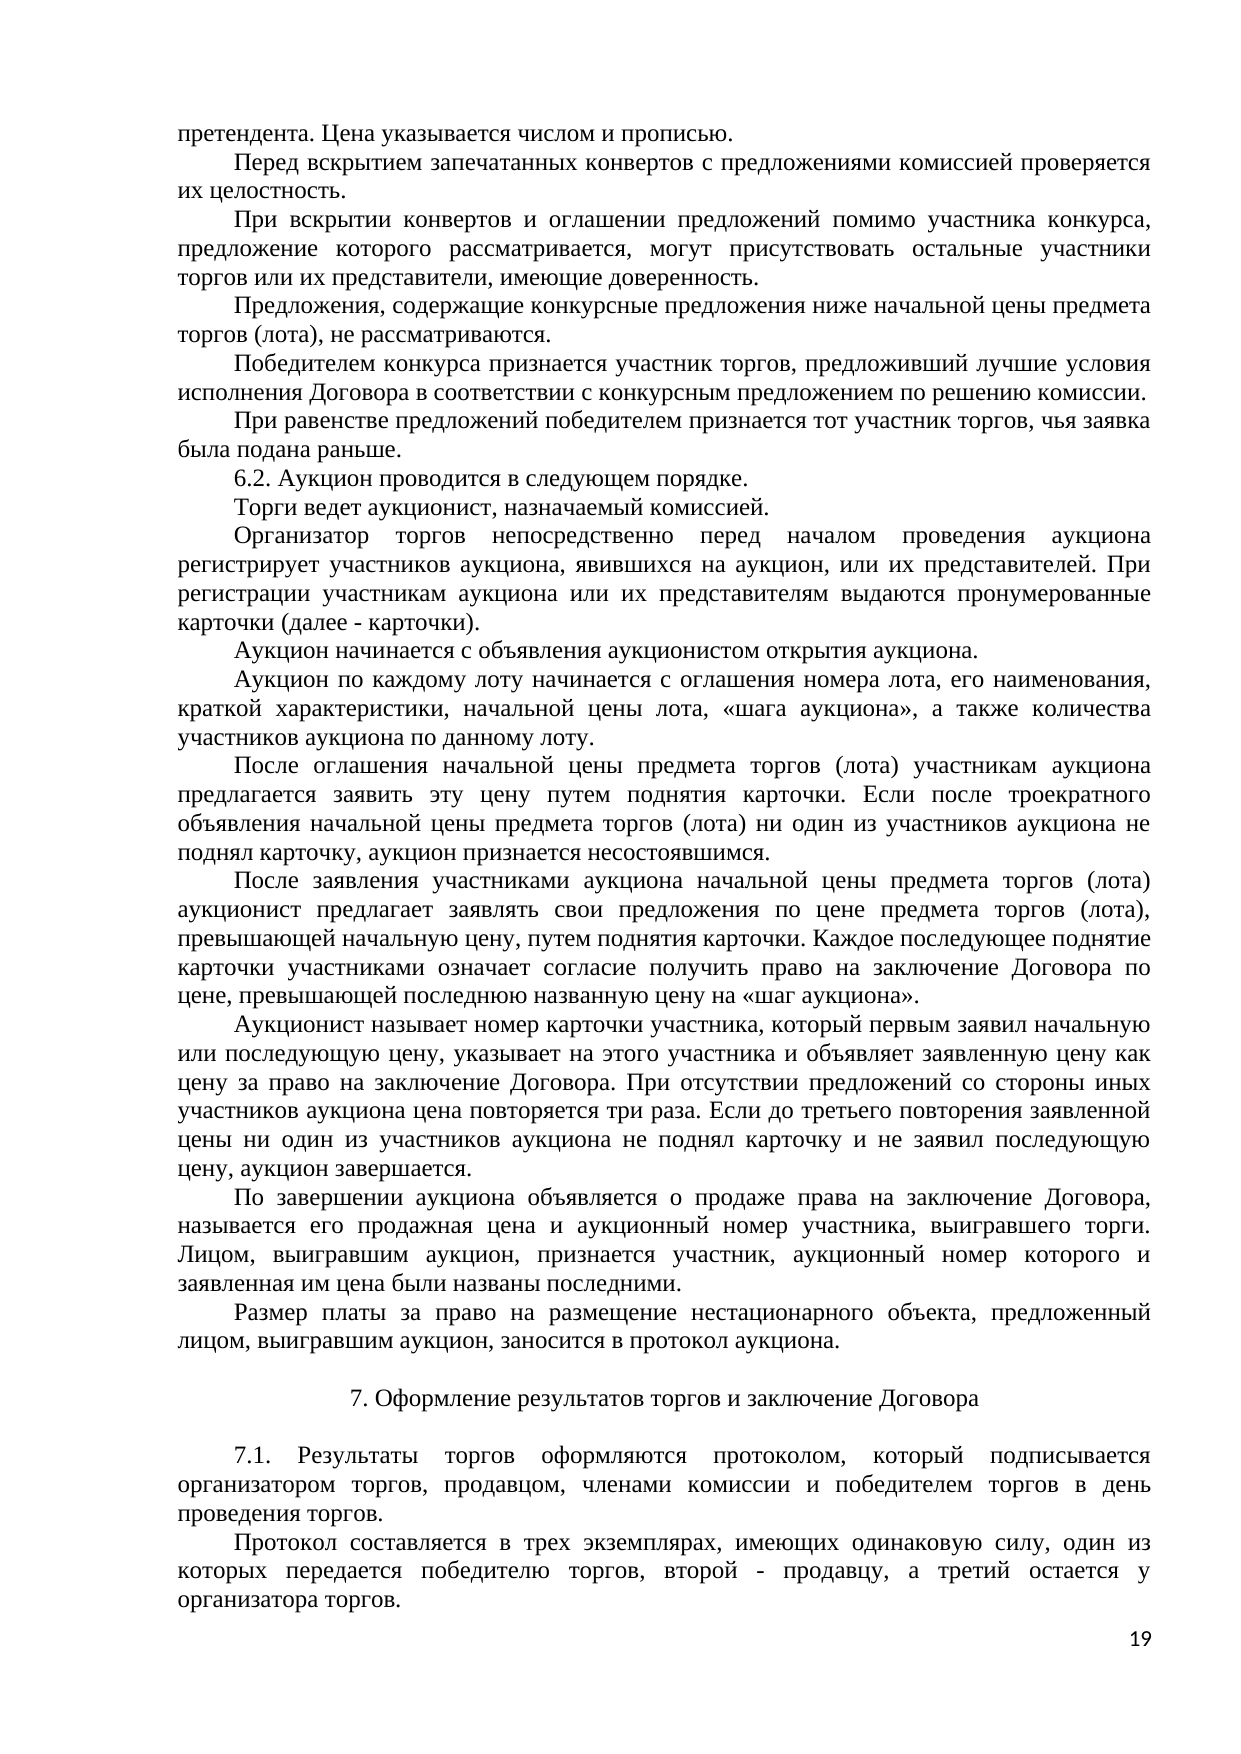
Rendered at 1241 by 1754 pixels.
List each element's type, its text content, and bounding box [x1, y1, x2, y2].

text Протокол составляется в трех экземплярах, имеющих одинаковую силу, один из которых передается победителю торгов, второй - продавцу, а третий остается у организатора торгов. [177, 1527, 1152, 1613]
text По завершении аукциона объявляется о продаже права на заключение Договора, называется его продажная цена и аукционный номер участника, выигравшего торги. Лицом, выигравшим аукцион, признается участник, аукционный номер которого и заявленная им цена были названы последними. [177, 1182, 1152, 1297]
text Победителем конкурса признается участник торгов, предложивший лучшие условия исполнения Договора в соответствии с конкурсным предложением по решению комиссии. [177, 348, 1152, 406]
text Организатор торгов непосредственно перед началом проведения аукциона регистрирует участников аукциона, явившихся на аукцион, или их представителей. При регистрации участникам аукциона или их представителям выдаются пронумерованные карточки (далее - карточки). [177, 521, 1152, 636]
text 7.1. Результаты торгов оформляются протоколом, который подписывается организатором торгов, продавцом, членами комиссии и победителем торгов в день проведения торгов. [177, 1441, 1152, 1527]
text Торги ведет аукционист, назначаемый комиссией. [177, 492, 1152, 521]
text При вскрытии конвертов и оглашении предложений помимо участника конкурса, предложение которого рассматривается, могут присутствовать остальные участники торгов или их представители, имеющие доверенность. [177, 204, 1152, 291]
text Предложения, содержащие конкурсные предложения ниже начальной цены предмета торгов (лота), не рассматриваются. [177, 291, 1152, 348]
text Аукционист называет номер карточки участника, который первым заявил начальную или последующую цену, указывает на этого участника и объявляет заявленную цену как цену за право на заключение Договора. При отсутствии предложений со стороны иных участников аукциона цена повторяется три раза. Если до третьего повторения заявленной цены ни один из участников аукциона не поднял карточку и не заявил последующую цену, аукцион завершается. [177, 1009, 1152, 1182]
text Перед вскрытием запечатанных конвертов с предложениями комиссией проверяется их целостность. [177, 147, 1152, 204]
text Аукцион начинается с объявления аукционистом открытия аукциона. [177, 636, 1152, 664]
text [177, 118, 1152, 147]
text После оглашения начальной цены предмета торгов (лота) участникам аукциона предлагается заявить эту цену путем поднятия карточки. Если после троекратного объявления начальной цены предмета торгов (лота) ни один из участников аукциона не поднял карточку, аукцион признается несостоявшимся. [177, 751, 1152, 866]
text 7. Оформление результатов торгов и заключение Договора [177, 1383, 1152, 1412]
text Аукцион по каждому лоту начинается с оглашения номера лота, его наименования, краткой характеристики, начальной цены лота, «шага аукциона», а также количества участников аукциона по данному лоту. [177, 664, 1152, 751]
text После заявления участниками аукциона начальной цены предмета торгов (лота) аукционист предлагает заявлять свои предложения по цене предмета торгов (лота), превышающей начальную цену, путем поднятия карточки. Каждое последующее поднятие карточки участниками означает согласие получить право на заключение Договора по цене, превышающей последнюю названную цену на «шаг аукциона». [177, 866, 1152, 1009]
text 6.2. Аукцион проводится в следующем порядке. [177, 463, 1152, 492]
text При равенстве предложений победителем признается тот участник торгов, чья заявка была подана раньше. [177, 406, 1152, 463]
text Размер платы за право на размещение нестационарного объекта, предложенный лицом, выигравшим аукцион, заносится в протокол аукциона. [177, 1297, 1152, 1354]
